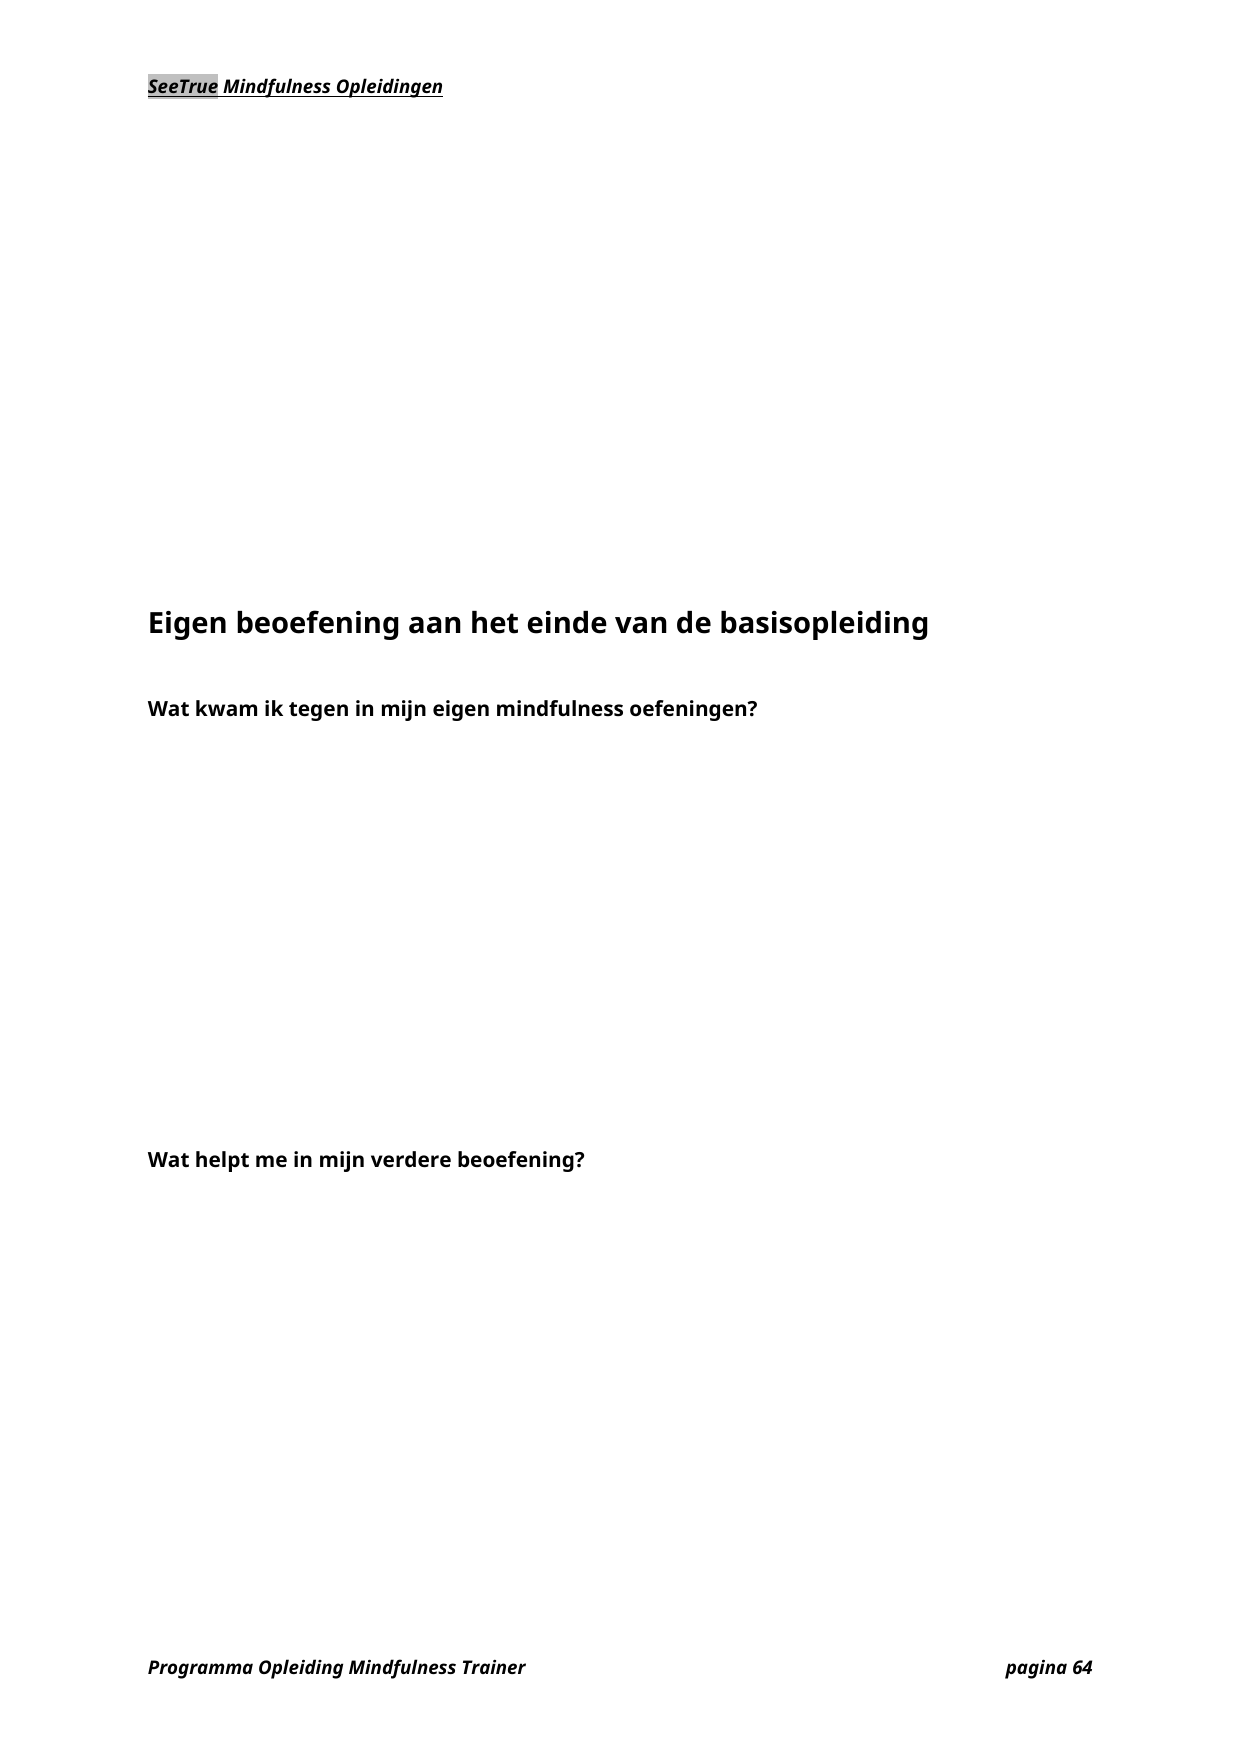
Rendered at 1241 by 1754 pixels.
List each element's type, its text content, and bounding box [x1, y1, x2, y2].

text Eigen beoefening aan het einde van de basisopleiding [148, 603, 1093, 642]
text Wat kwam ik tegen in mijn eigen mindfulness oefeningen? [148, 694, 1093, 723]
text Wat helpt me in mijn verdere beoefening? [148, 1145, 1093, 1173]
